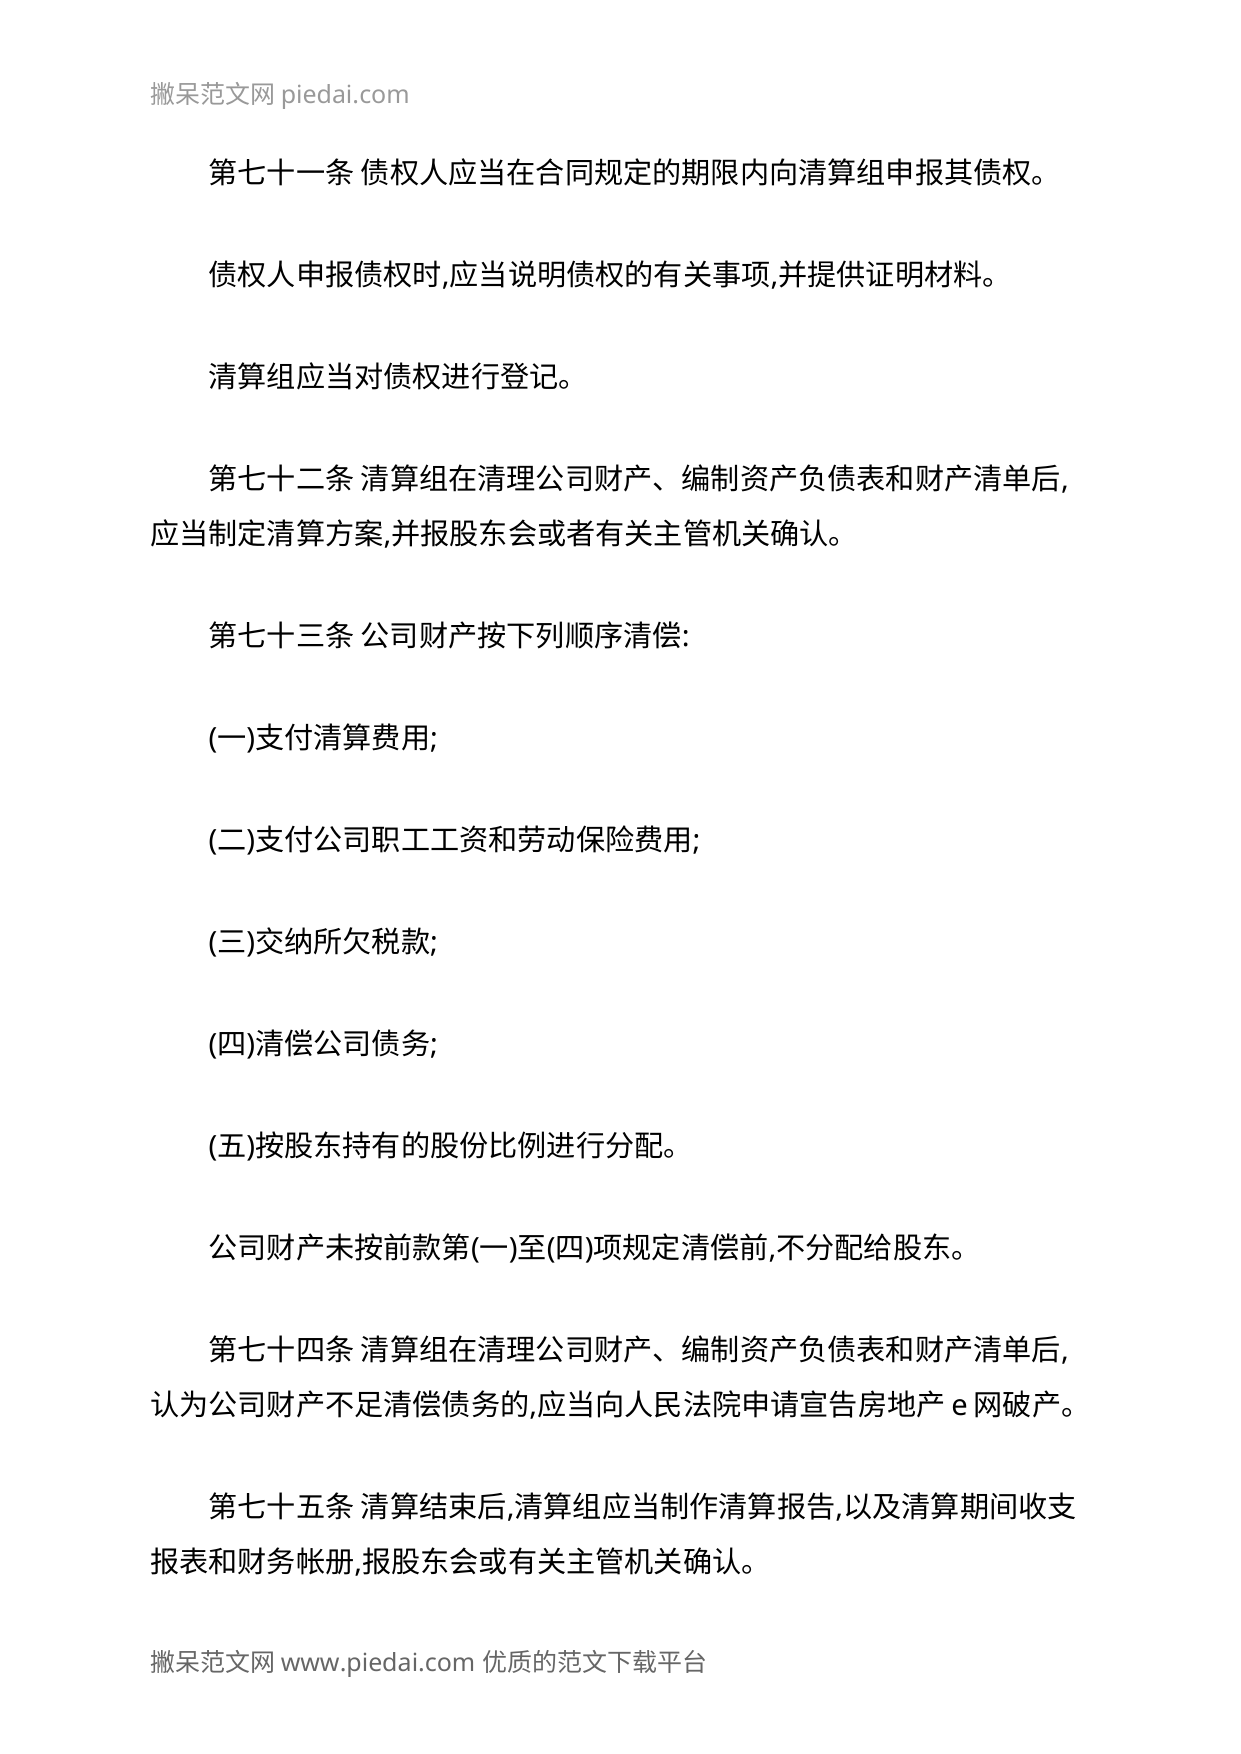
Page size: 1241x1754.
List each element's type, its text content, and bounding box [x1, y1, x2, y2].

text (四)清偿公司债务; [150, 1020, 1090, 1063]
text 第七十二条 清算组在清理公司财产、编制资产负债表和财产清单后,应当制定清算方案,并报股东会或者有关主管机关确认。 [150, 456, 1090, 553]
text 清算组应当对债权进行登记。 [150, 354, 1090, 396]
text 第七十三条 公司财产按下列顺序清偿: [150, 612, 1090, 655]
text 债权人申报债权时,应当说明债权的有关事项,并提供证明材料。 [150, 252, 1090, 294]
text 第七十四条 清算组在清理公司财产、编制资产负债表和财产清单后,认为公司财产不足清偿债务的,应当向人民法院申请宣告房地产e网破产。 [150, 1326, 1090, 1424]
text 第七十一条 债权人应当在合同规定的期限内向清算组申报其债权。 [150, 150, 1090, 192]
text 第七十五条 清算结束后,清算组应当制作清算报告,以及清算期间收支报表和财务帐册,报股东会或有关主管机关确认。 [150, 1483, 1090, 1581]
text (五)按股东持有的股份比例进行分配。 [150, 1122, 1090, 1165]
text (一)支付清算费用; [150, 714, 1090, 757]
text (二)支付公司职工工资和劳动保险费用; [150, 816, 1090, 859]
text 公司财产未按前款第(一)至(四)项规定清偿前,不分配给股东。 [150, 1224, 1090, 1267]
text (三)交纳所欠税款; [150, 918, 1090, 961]
